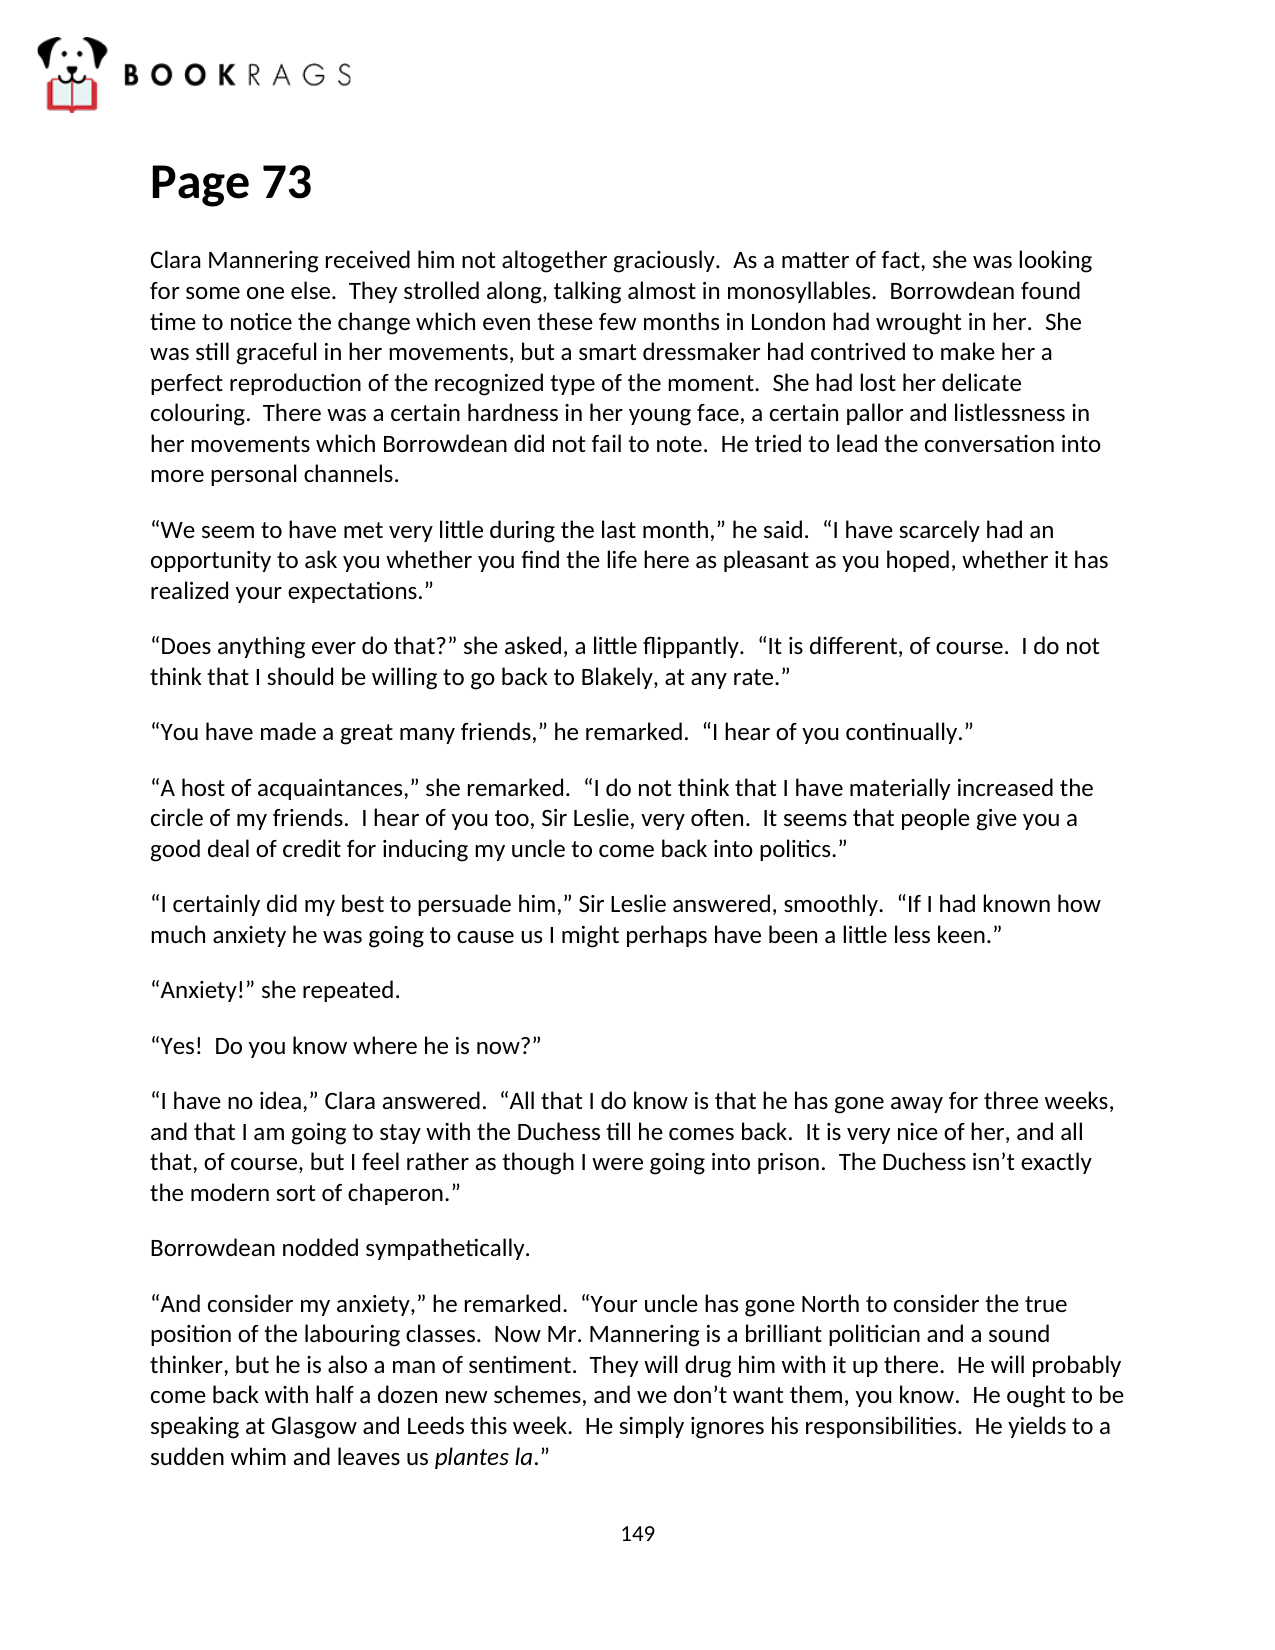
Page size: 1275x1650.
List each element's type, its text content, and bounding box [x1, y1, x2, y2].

picture [37, 37, 351, 113]
text “And consider my anxiety,” he remarked. “Your uncle has gone North to consider the true position of the labouring classes. Now Mr. Mannering is a brilliant politician and a sound thinker, but he is also a man of sentiment. They will drug him with it up there. He will probably come back with half a dozen new schemes, and we don’t want them, you know. He ought to be speaking at Glasgow and Leeds this week. He simply ignores his responsibilities. He yields to a sudden whim and leaves us plantes la.” [150, 1288, 1125, 1471]
text Clara Mannering received him not altogether graciously. As a matter of fact, she was looking for some one else. They strolled along, talking almost in monosyllables. Borrowdean found time to notice the change which even these few months in London had wrought in her. She was still graceful in her movements, but a smart dressmaker had contrived to make her a perfect reproduction of the recognized type of the moment. She had lost her delicate colouring. There was a certain hardness in her young face, a certain pallor and listlessness in her movements which Borrowdean did not fail to note. He tried to lead the conversation into more personal channels. [150, 244, 1125, 489]
text “I certainly did my best to persuade him,” Sir Leslie answered, smoothly. “If I had known how much anxiety he was going to cause us I might perhaps have been a little less keen.” [150, 888, 1125, 949]
text “Does anything ever do that?” she asked, a little flippantly. “It is different, of course. I do not think that I should be willing to go back to Blakely, at any rate.” [150, 630, 1125, 691]
text “We seem to have met very little during the last month,” he said. “I have scarcely had an opportunity to ask you whether you find the life here as pleasant as you hoped, whether it has realized your expectations.” [150, 514, 1125, 605]
text “Anxiety!” she repeated. [150, 974, 1125, 1005]
text Page 73 [150, 150, 1125, 211]
text “Yes! Do you know where he is now?” [150, 1030, 1125, 1061]
text “I have no idea,” Clara answered. “All that I do know is that he has gone away for three weeks, and that I am going to stay with the Duchess till he comes back. It is very nice of her, and all that, of course, but I feel rather as though I were going into prison. The Duchess isn’t exactly the modern sort of chaperon.” [150, 1086, 1125, 1208]
text Borrowdean nodded sympathetically. [150, 1233, 1125, 1263]
text “A host of acquaintances,” she remarked. “I do not think that I have materially increased the circle of my friends. I hear of you too, Sir Leslie, very often. It seems that people give you a good deal of credit for inducing my uncle to come back into politics.” [150, 772, 1125, 863]
text “You have made a great many friends,” he remarked. “I hear of you continually.” [150, 716, 1125, 747]
